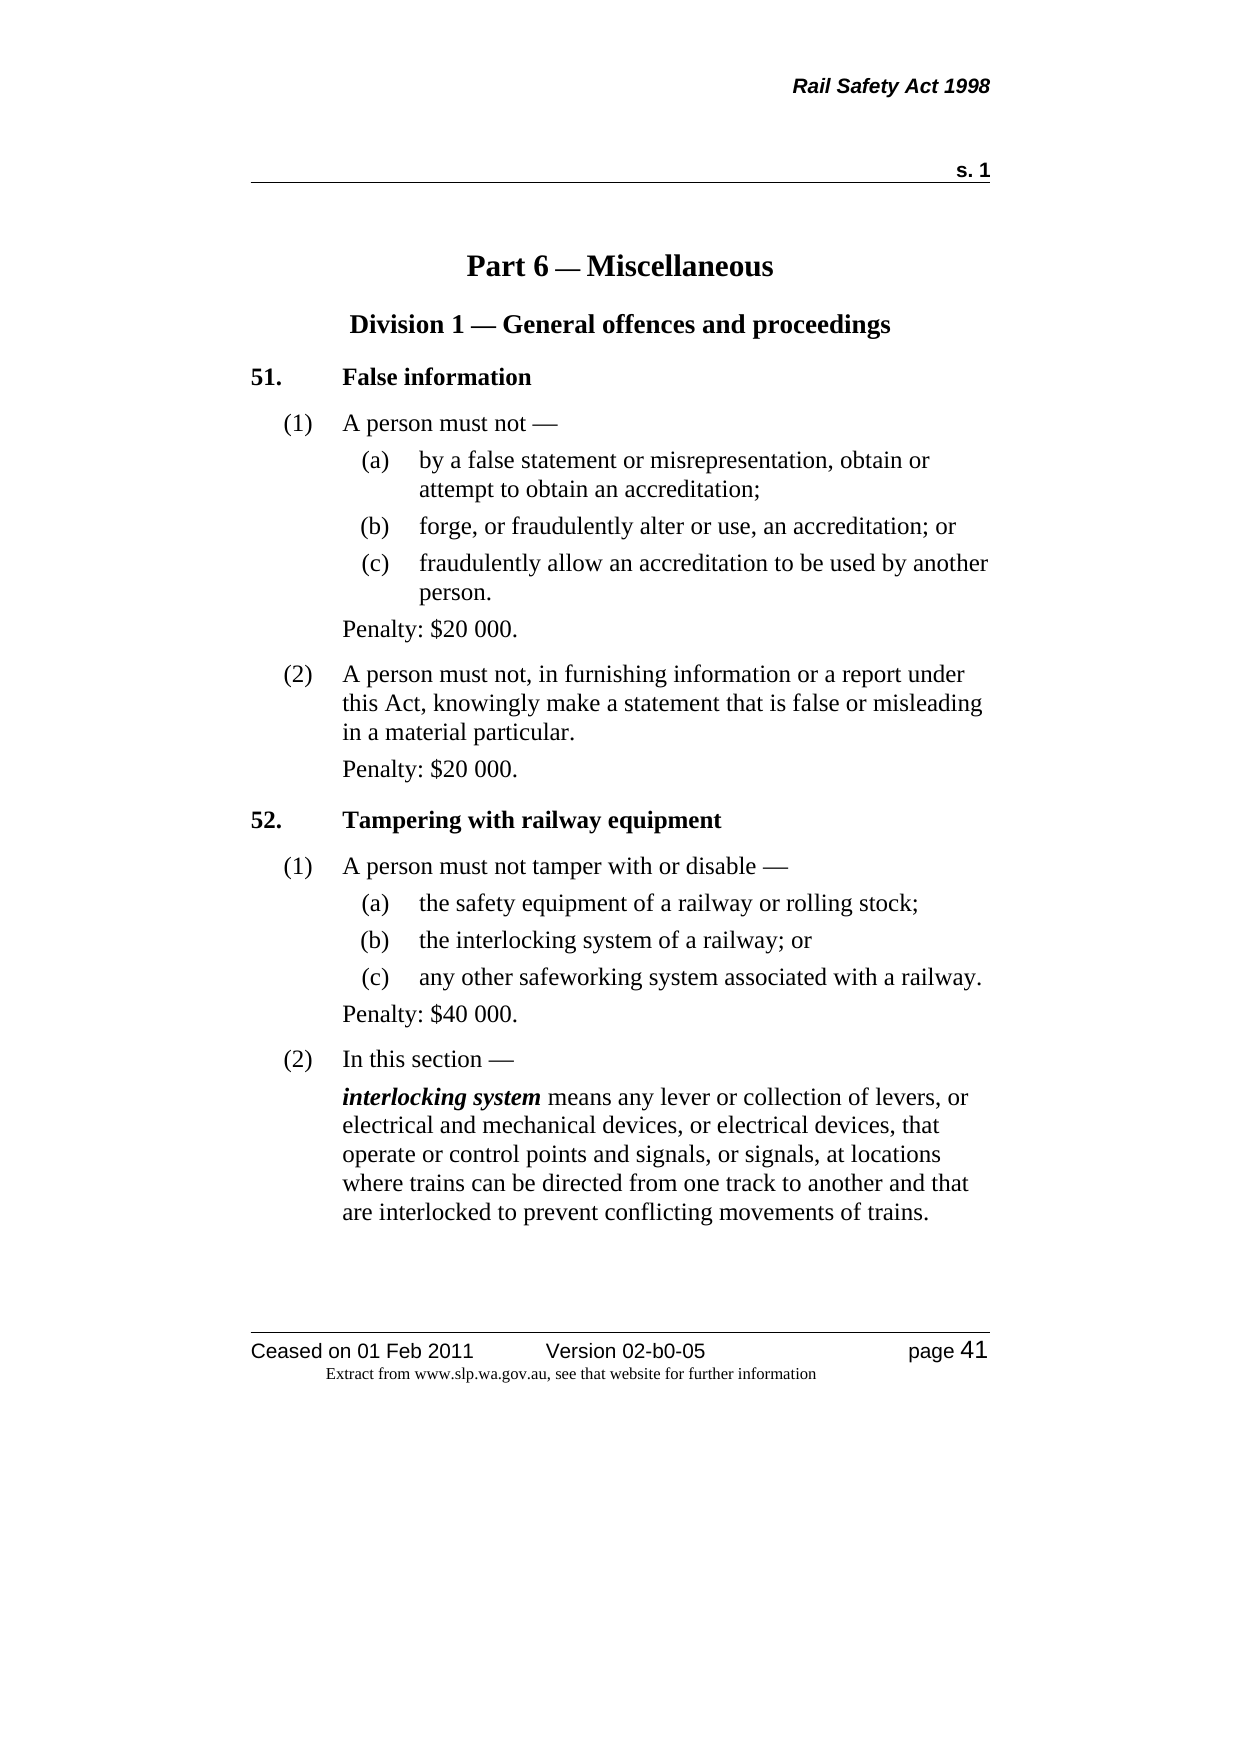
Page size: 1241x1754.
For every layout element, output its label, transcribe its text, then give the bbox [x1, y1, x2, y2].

text Penalty: $40 000. [251, 999, 990, 1028]
text (b) the interlocking system of a railway; or [251, 925, 990, 954]
subtitle Division 1 — General offences and proceedings [251, 308, 990, 339]
text interlocking system means any lever or collection of levers, or electrical and mechanical devices, or electrical devices, that operate or control points and signals, or signals, at locations where trains can be directed from one track to another and that are interlocked to prevent conflicting movements of trains. [251, 1082, 990, 1225]
text (c) fraudulently allow an accreditation to be used by another person. [251, 548, 990, 605]
text (a) the safety equipment of a railway or rolling stock; [251, 888, 990, 917]
text (2) In this section — [251, 1044, 990, 1073]
subtitle Part 6 — Miscellaneous [251, 247, 990, 283]
text Penalty: $20 000. [251, 614, 990, 642]
text (1) A person must not — [251, 408, 990, 437]
text (b) forge, or fraudulently alter or use, an accreditation; or [251, 511, 990, 539]
text (c) any other safeworking system associated with a railway. [251, 962, 990, 991]
text (2) A person must not, in furnishing information or a report under this Act, knowingly make a statement that is false or misleading in a material particular. [251, 659, 990, 745]
text Penalty: $20 000. [251, 754, 990, 782]
subtitle 51. False information [251, 362, 990, 391]
subtitle 52. Tampering with railway equipment [251, 805, 990, 834]
text (a) by a false statement or misrepresentation, obtain or attempt to obtain an accreditation; [251, 445, 990, 502]
text (1) A person must not tamper with or disable — [251, 851, 990, 879]
